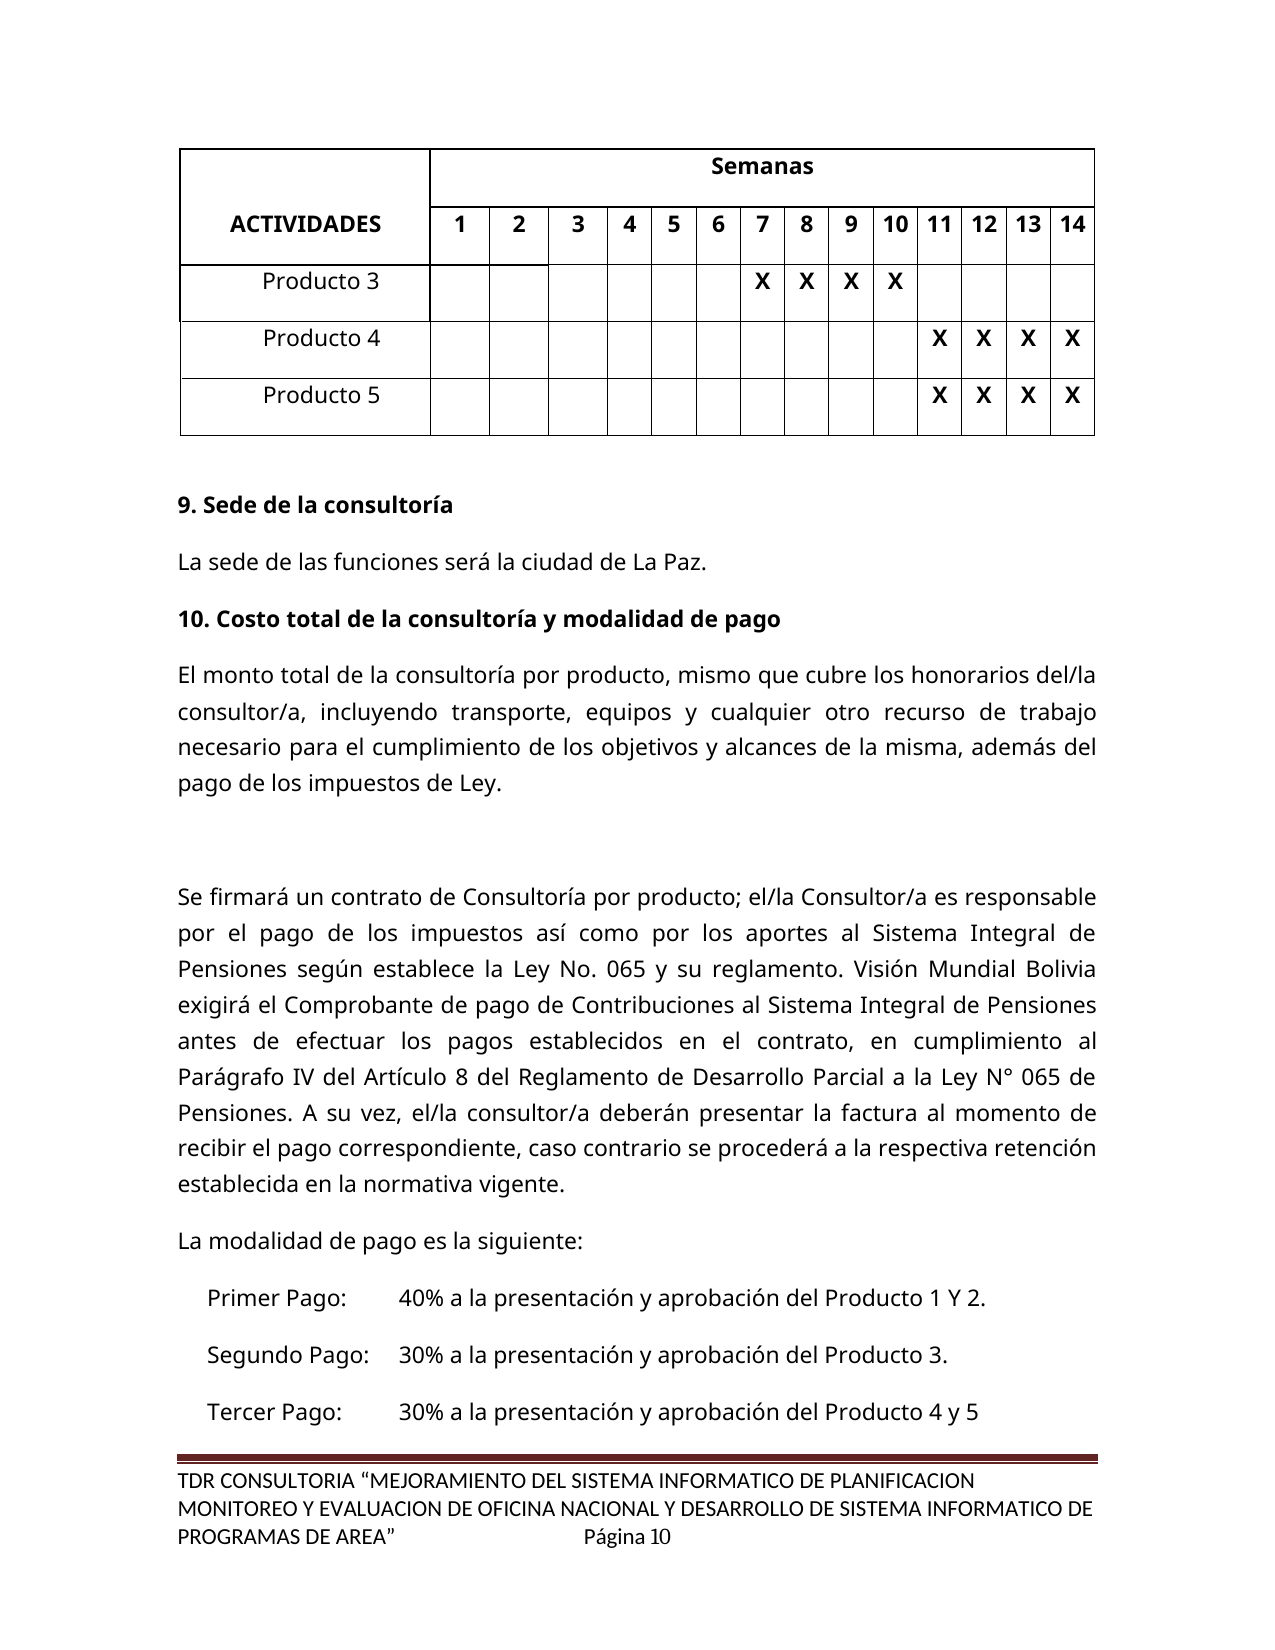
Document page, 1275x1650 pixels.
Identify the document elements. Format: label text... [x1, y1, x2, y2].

table_cell [1051, 265, 1094, 321]
table_cell X [918, 379, 961, 434]
table_cell [652, 379, 696, 434]
table_cell 6 [697, 208, 740, 264]
table_cell 13 [1007, 208, 1050, 264]
table_cell [431, 266, 489, 321]
text Primer Pago: 40% a la presentación y aprobación del Producto 1 Y 2. [207, 1282, 1098, 1313]
table_cell X [741, 265, 784, 321]
table_cell [608, 322, 651, 378]
table_cell [785, 379, 828, 434]
table_cell [697, 379, 740, 434]
table_cell 12 [962, 208, 1006, 264]
table_cell 3 [549, 208, 607, 264]
table_cell X [1007, 379, 1050, 434]
table_cell [829, 322, 873, 378]
table_cell X [962, 379, 1006, 434]
text Segundo Pago: 30% a la presentación y aprobación del Producto 3. [207, 1339, 1098, 1370]
table_cell X [1051, 322, 1094, 378]
table_cell [874, 379, 917, 434]
table_cell [741, 322, 784, 378]
text La modalidad de pago es la siguiente: [177, 1225, 1098, 1256]
table_cell [490, 379, 548, 434]
table_cell [490, 322, 548, 378]
table_cell Producto 5 [181, 379, 430, 434]
table_cell [652, 265, 696, 321]
table_cell [652, 322, 696, 378]
table_cell 10 [874, 208, 917, 264]
table_cell [431, 379, 489, 434]
table_cell X [1007, 322, 1050, 378]
table_cell [549, 322, 607, 378]
table_cell X [918, 322, 961, 378]
table_cell 5 [652, 208, 696, 264]
table_cell X [829, 265, 873, 321]
text El monto total de la consultoría por producto, mismo que cubre los honorarios del/la consultor/a, incluyendo transporte, equipos y cualquier otro recurso de trabajo necesario para el cumplimiento de los objetivos y alcances de la misma, además del pago de los impuestos de Ley. [177, 659, 1098, 798]
table_cell Producto 4 [181, 322, 430, 378]
table_cell [608, 265, 651, 321]
table_cell [785, 322, 828, 378]
table_cell [874, 322, 917, 378]
table_cell [431, 322, 489, 378]
table_cell [741, 379, 784, 434]
table_cell [549, 265, 607, 321]
table_cell X [785, 265, 828, 321]
text Tercer Pago: 30% a la presentación y aprobación del Producto 4 y 5 [207, 1395, 1098, 1427]
table_cell [918, 265, 961, 321]
table_cell [697, 265, 740, 321]
table_cell X [874, 265, 917, 321]
text La sede de las funciones será la ciudad de La Paz. [177, 546, 1098, 577]
table_cell [962, 265, 1006, 321]
table_cell 1 [431, 208, 489, 264]
text 9. Sede de la consultoría [177, 489, 1098, 520]
table_cell X [962, 322, 1006, 378]
table_header Semanas [431, 150, 1094, 206]
table_cell 11 [918, 208, 961, 264]
table_cell 2 [490, 208, 548, 264]
text Se firmará un contrato de Consultoría por producto; el/la Consultor/a es responsable por el pago de los impuestos así como por los aportes al Sistema Integral de Pensiones según establece la Ley No. 065 y su reglamento. Visión Mundial Bolivia exigirá el Comprobante de pago de Contribuciones al Sistema Integral de Pensiones antes de efectuar los pagos establecidos en el contrato, en cumplimiento al Parágrafo IV del Artículo 8 del Reglamento de Desarrollo Parcial a la Ley N° 065 de Pensiones. A su vez, el/la consultor/a deberán presentar la factura al momento de recibir el pago correspondiente, caso contrario se procederá a la respectiva retención establecida en la normativa vigente. [177, 881, 1098, 1199]
table_cell [608, 379, 651, 434]
table_cell [697, 322, 740, 378]
table_cell 8 [785, 208, 828, 264]
table_cell [490, 266, 548, 321]
text 10. Costo total de la consultoría y modalidad de pago [177, 603, 1098, 634]
table_cell 4 [608, 208, 651, 264]
table_cell 9 [829, 208, 873, 264]
table_cell X [1051, 379, 1094, 434]
table_cell 14 [1051, 208, 1094, 264]
table_header ACTIVIDADES [181, 150, 429, 264]
table_cell [1007, 265, 1050, 321]
table_cell [829, 379, 873, 434]
table_cell 7 [741, 208, 784, 264]
table_cell [549, 379, 607, 434]
table_cell Producto 3 [181, 266, 429, 321]
